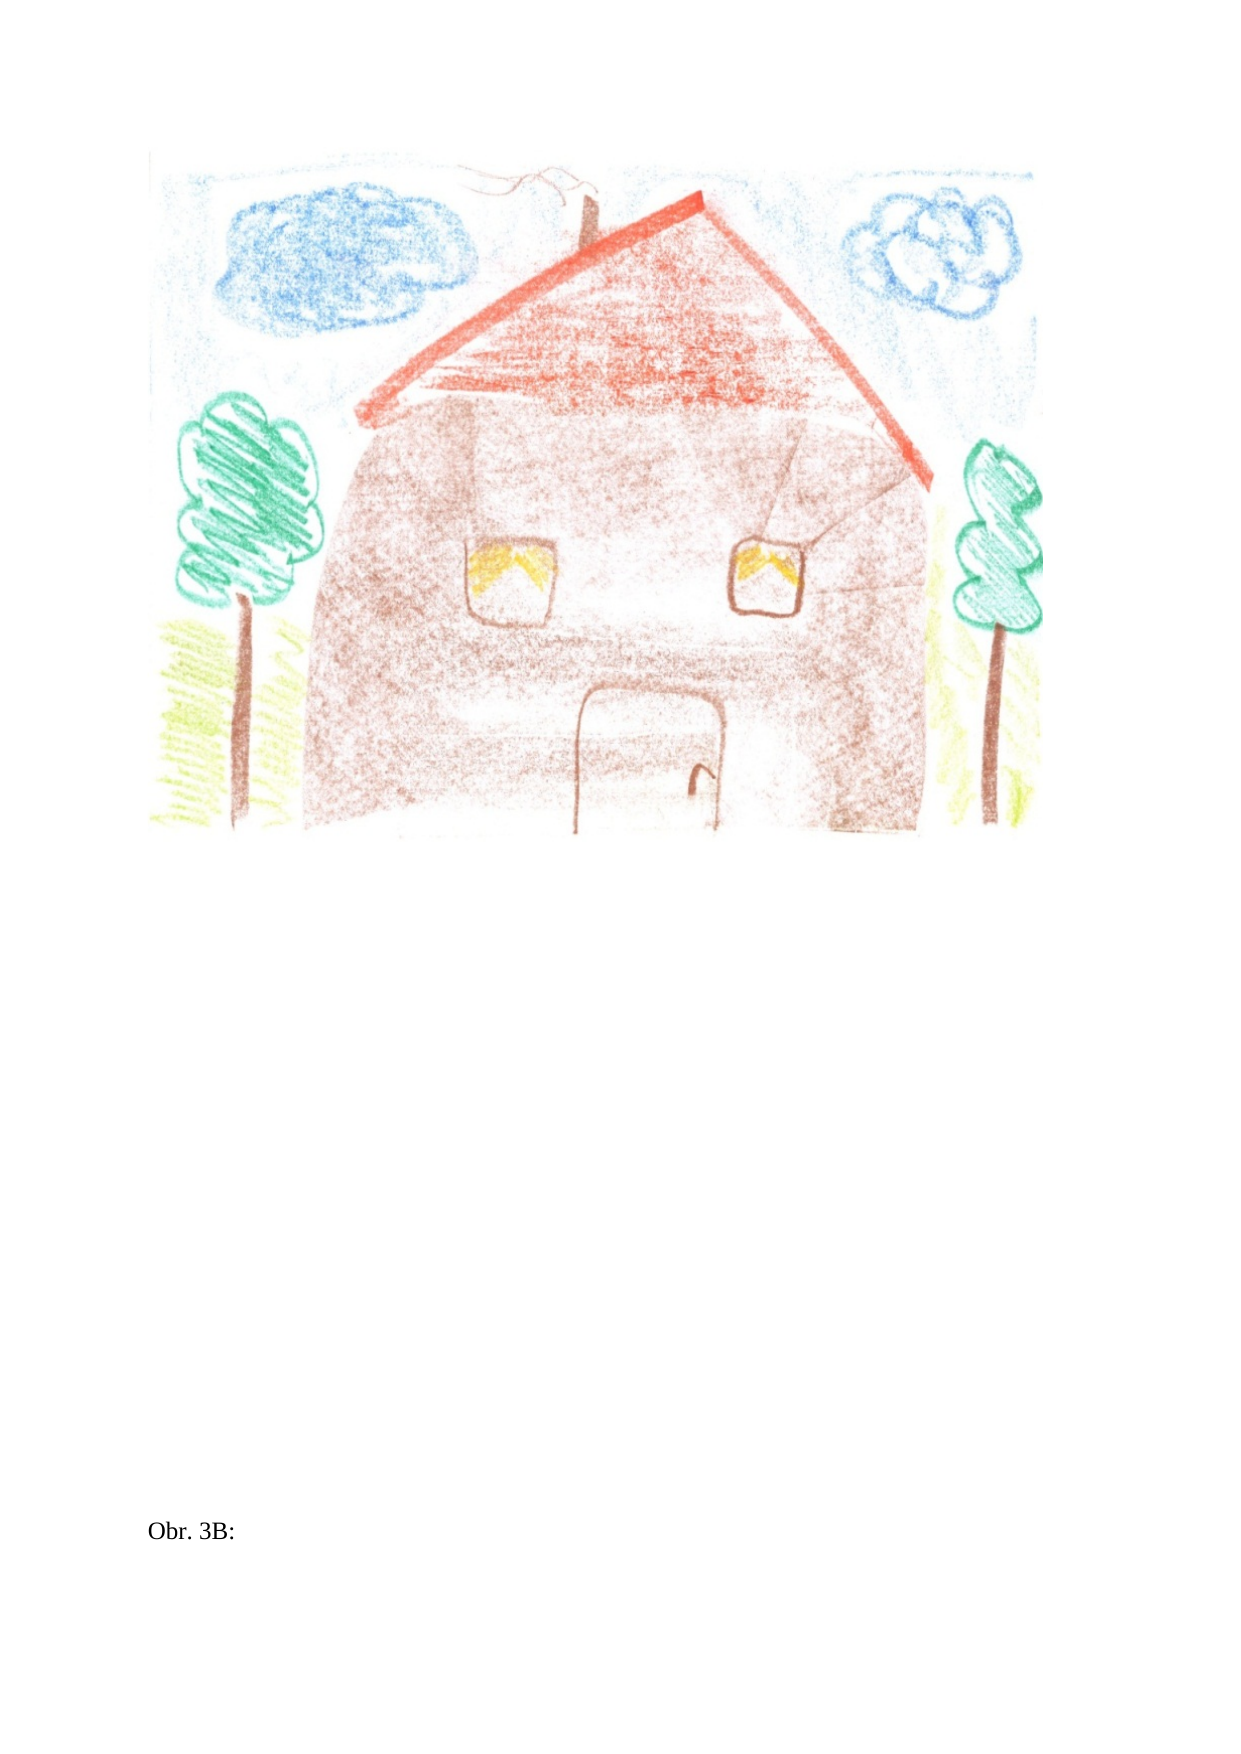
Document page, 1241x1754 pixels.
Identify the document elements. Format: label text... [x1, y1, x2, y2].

text Obr. 3B: [148, 1516, 1093, 1545]
picture [147, 147, 1043, 842]
